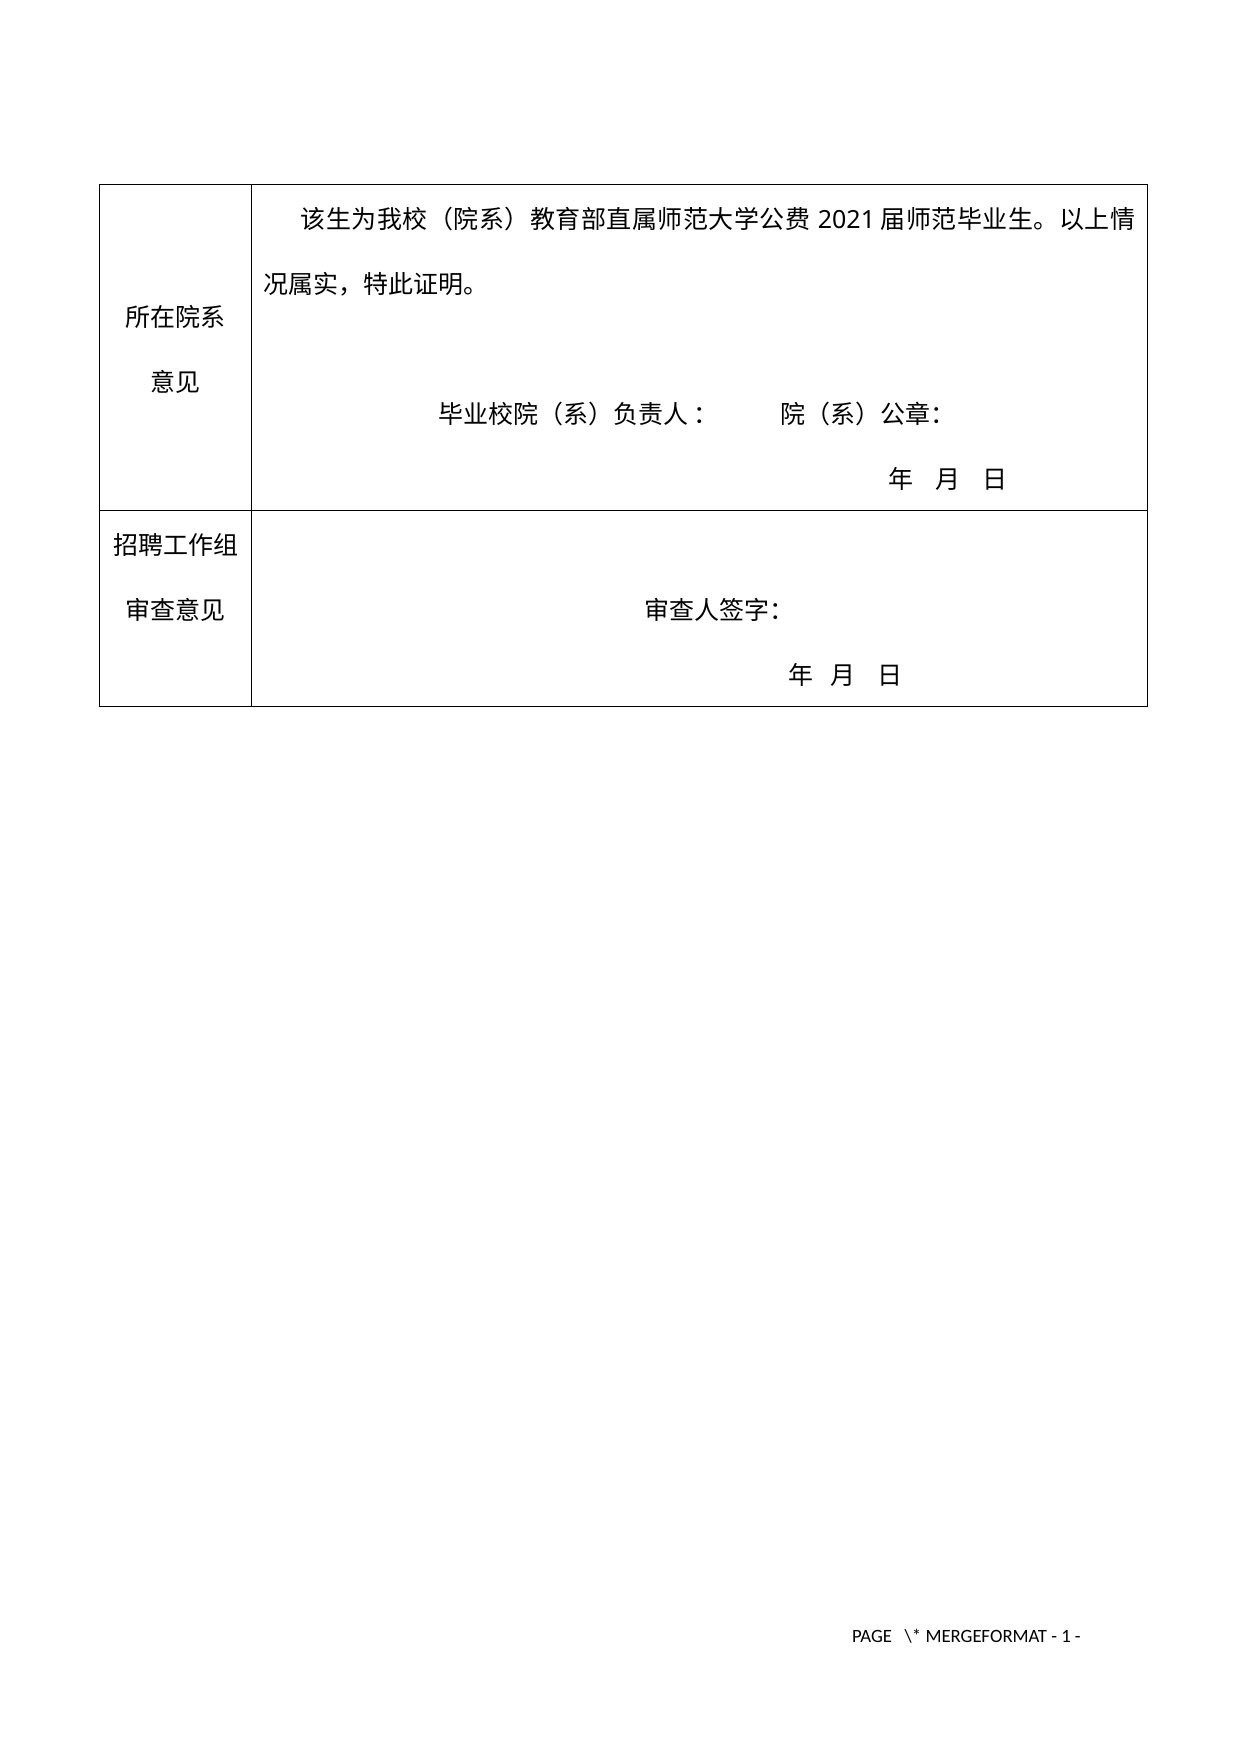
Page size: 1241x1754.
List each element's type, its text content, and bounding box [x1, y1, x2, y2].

table_cell 该生为我校（院系）教育部直属师范大学公费2021届师范毕业生。以上情况属实，特此证明。 毕业校院（系）负责人 ： 院（系）公章： 年 月 日 [252, 185, 1147, 510]
table_cell 招聘工作组审查意见 [100, 511, 251, 706]
table_cell 审查人签字： 年 月 日 [252, 511, 1147, 706]
table_cell 所在院系 意见 [100, 185, 251, 510]
